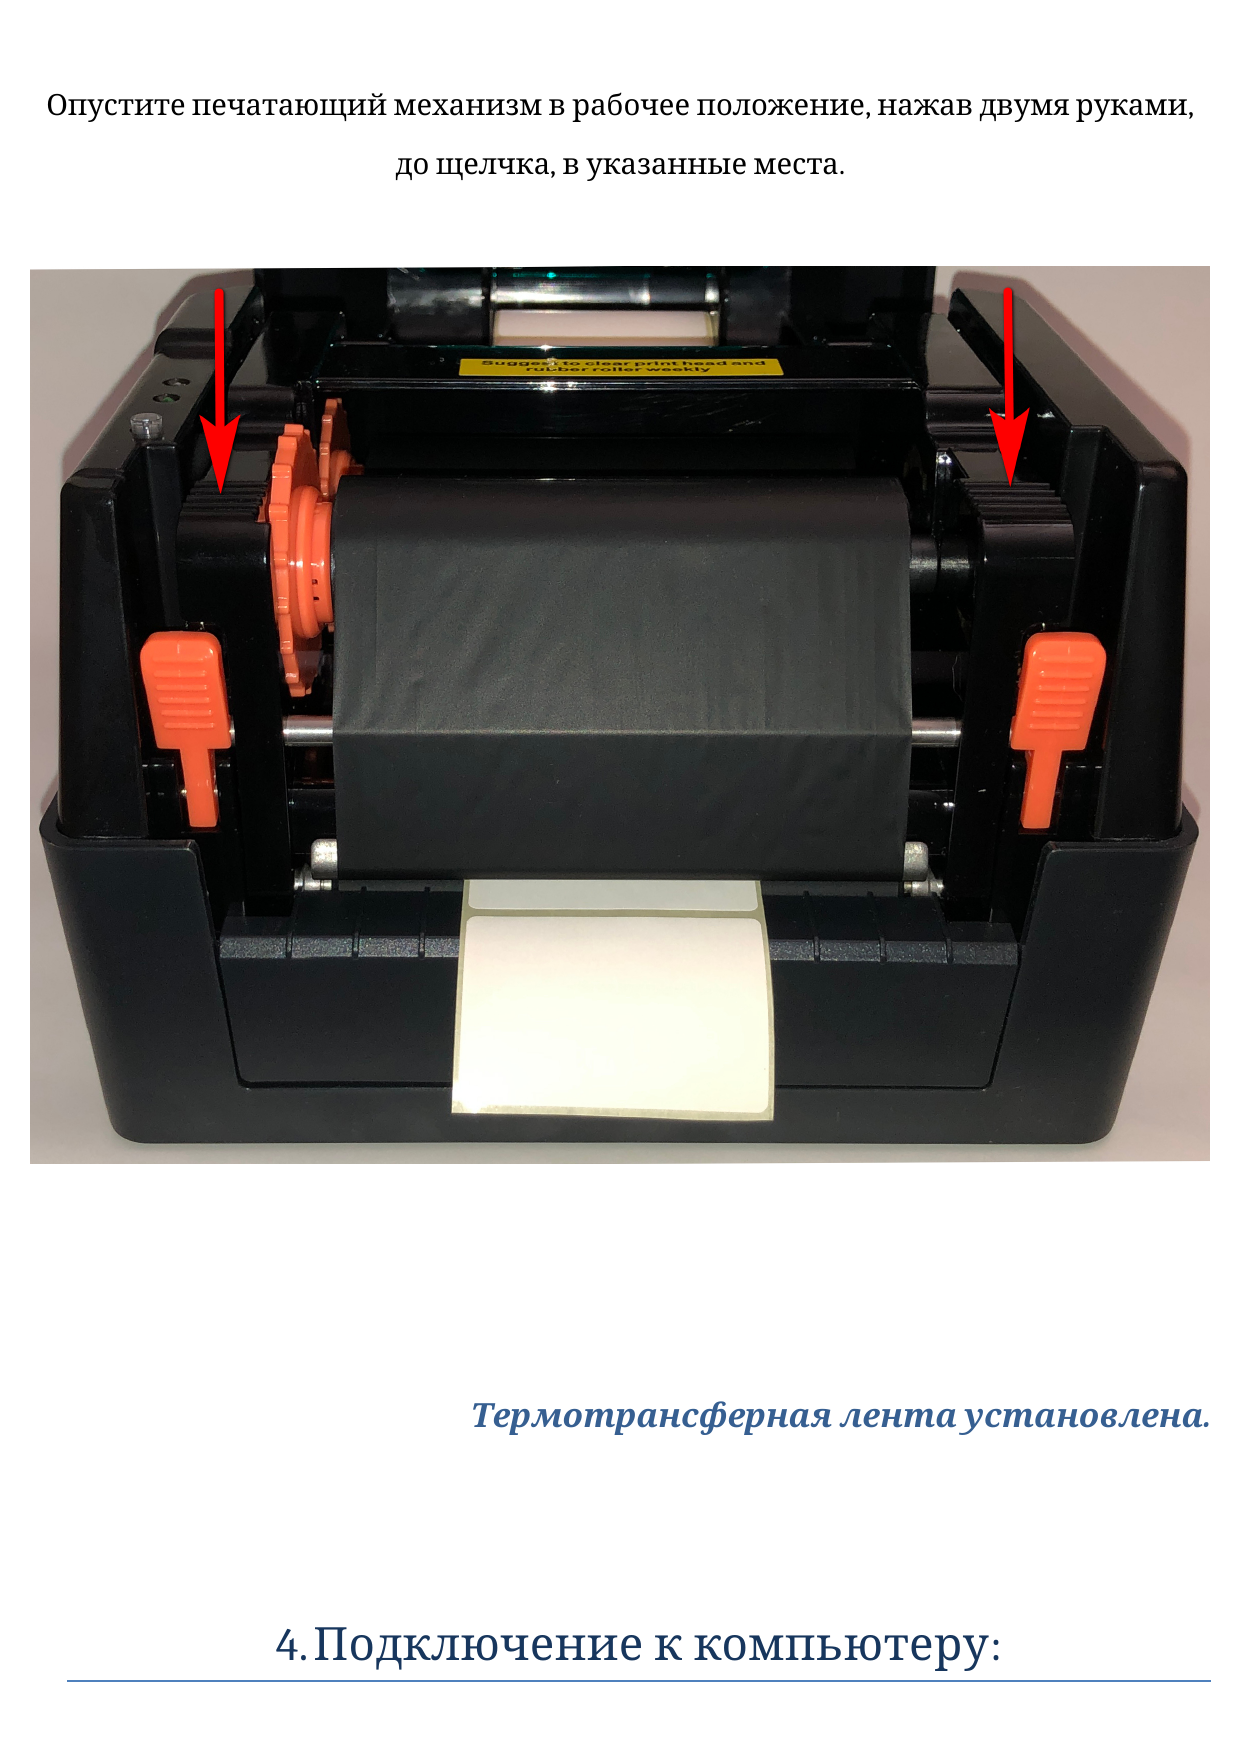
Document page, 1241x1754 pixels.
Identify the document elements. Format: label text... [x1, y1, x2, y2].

text Опустите печатающий механизм в рабочее положение, нажав двумя руками, [29, 89, 1211, 122]
title Подключение к компьютеру: [67, 1619, 1211, 1680]
text до щелчка, в указанные места. [29, 148, 1211, 182]
subtitle Термотрансферная лента установлена. [29, 1397, 1211, 1436]
picture [30, 266, 1210, 1164]
